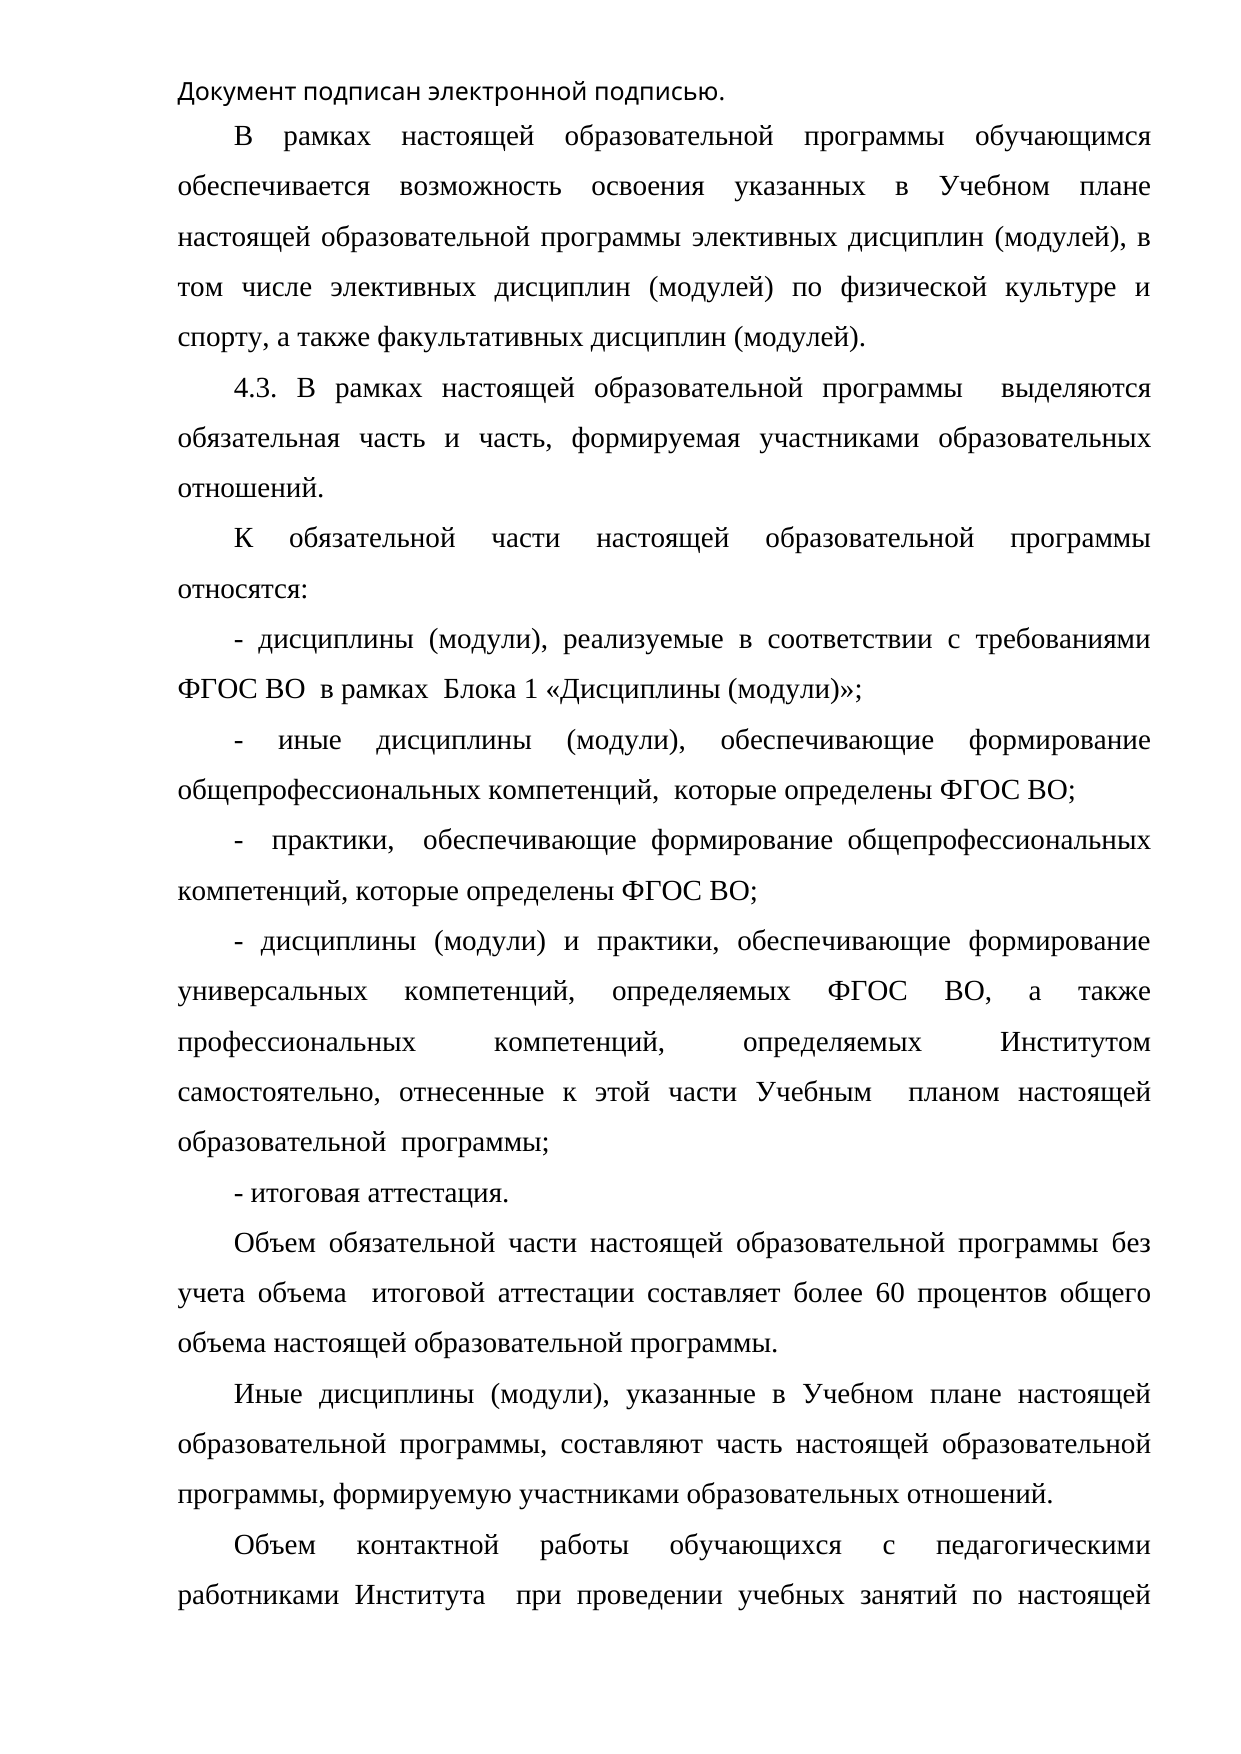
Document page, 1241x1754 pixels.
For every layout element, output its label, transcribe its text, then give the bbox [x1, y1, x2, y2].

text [177, 1527, 1152, 1611]
text В рамках настоящей образовательной программы обучающимся обеспечивается возможность освоения указанных в Учебном плане настоящей образовательной программы элективных дисциплин (модулей), в том числе элективных дисциплин (модулей) по физической культуре и спорту, а также факультативных дисциплин (модулей). [177, 118, 1152, 353]
text Иные дисциплины (модули), указанные в Учебном плане настоящей образовательной программы, составляют часть настоящей образовательной программы, формируемую участниками образовательных отношений. [177, 1376, 1152, 1510]
text Объем обязательной части настоящей образовательной программы без учета объема итоговой аттестации составляет более 60 процентов общего объема настоящей образовательной программы. [177, 1225, 1152, 1359]
text 4.3. В рамках настоящей образовательной программы выделяются обязательная часть и часть, формируемая участниками образовательных отношений. [177, 370, 1152, 504]
text К обязательной части настоящей образовательной программы относятся: [177, 521, 1152, 604]
text - практики, обеспечивающие формирование общепрофессиональных компетенций, которые определены ФГОС ВО; [177, 822, 1152, 906]
text - иные дисциплины (модули), обеспечивающие формирование общепрофессиональных компетенций, которые определены ФГОС ВО; [177, 722, 1152, 806]
text - дисциплины (модули), реализуемые в соответствии с требованиями ФГОС ВО в рамках Блока 1 «Дисциплины (модули)»; [177, 621, 1152, 705]
text - итоговая аттестация. [177, 1175, 1152, 1208]
text - дисциплины (модули) и практики, обеспечивающие формирование универсальных компетенций, определяемых ФГОС ВО, а также профессиональных компетенций, определяемых Институтом самостоятельно, отнесенные к этой части Учебным планом настоящей образовательной программы; [177, 923, 1152, 1158]
